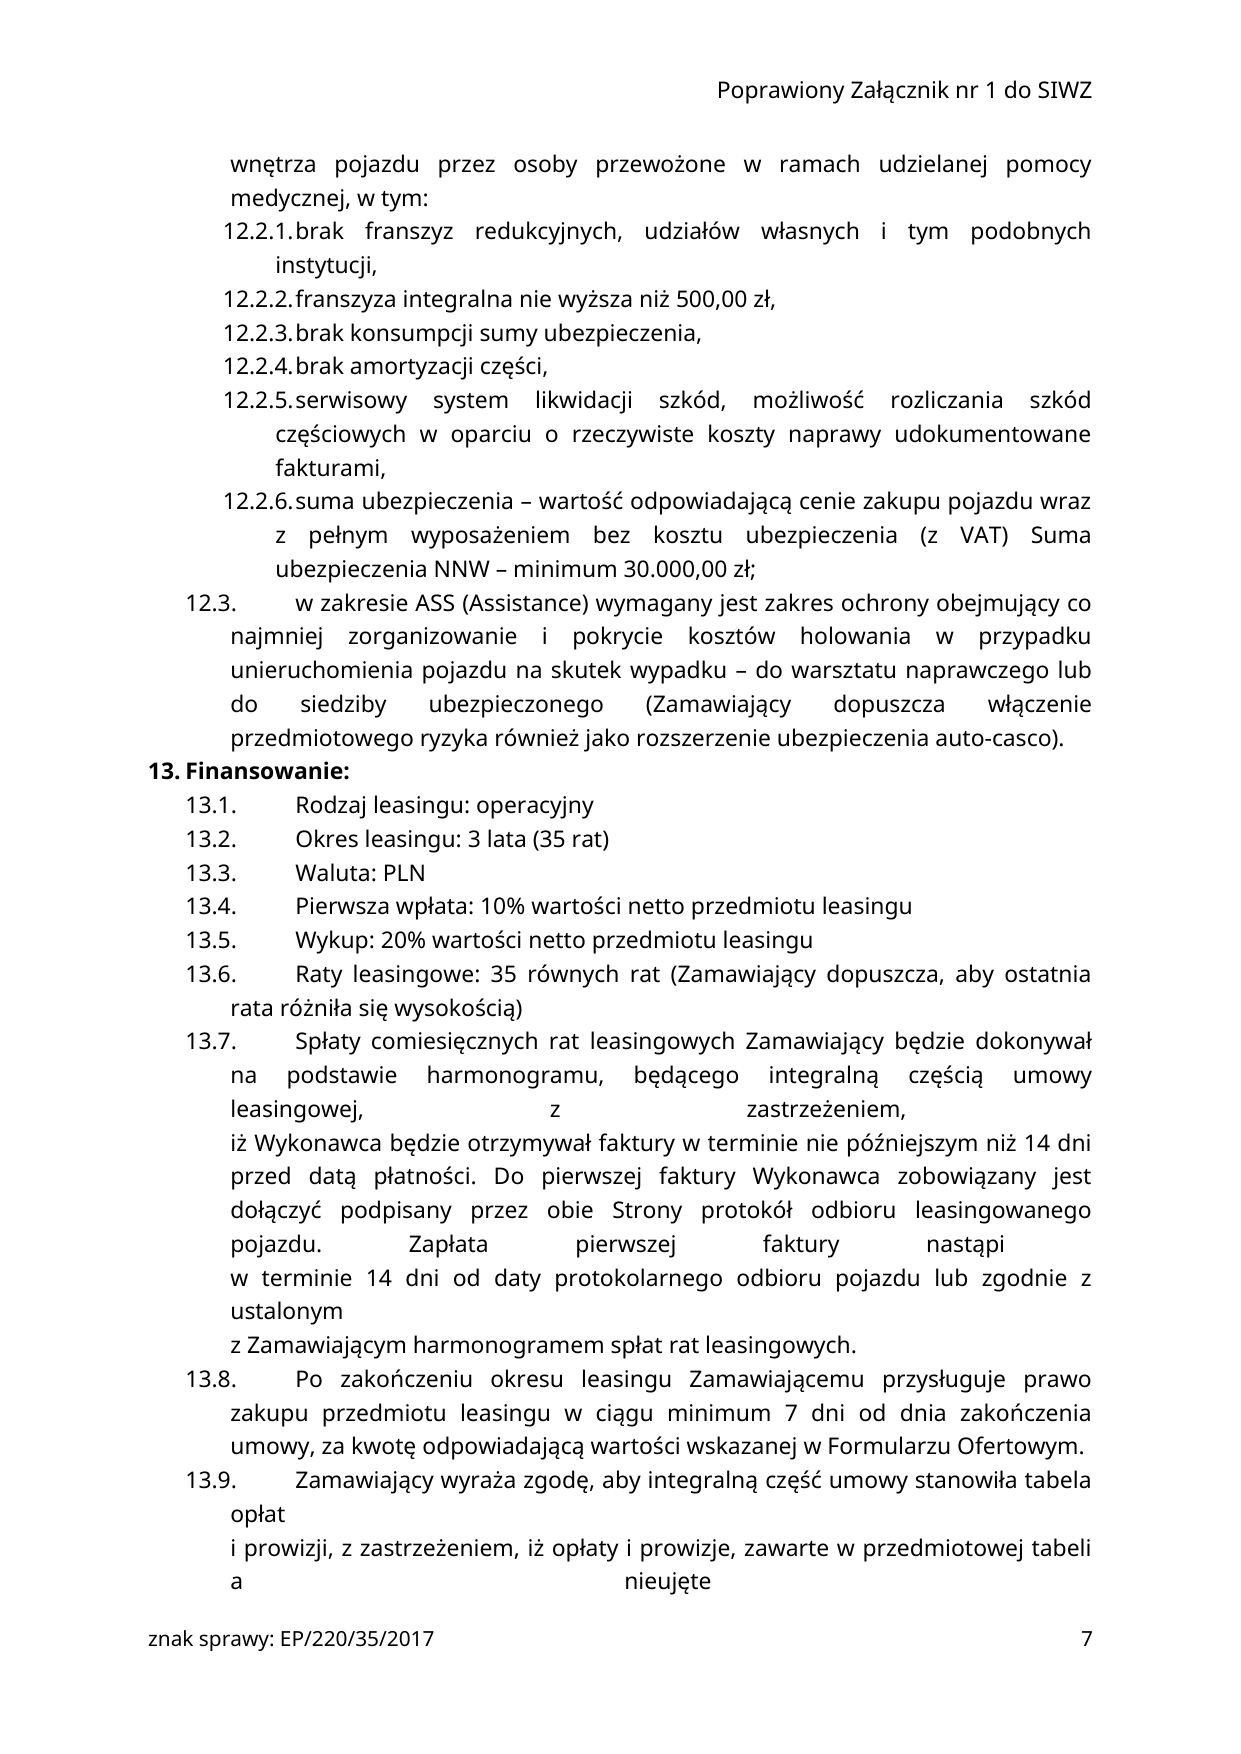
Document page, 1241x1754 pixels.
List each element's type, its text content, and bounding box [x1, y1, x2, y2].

list Waluta: PLN [185, 856, 1092, 888]
list Finansowanie: [148, 755, 1092, 786]
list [185, 148, 1092, 213]
list Rodzaj leasingu: operacyjny [185, 789, 1092, 820]
list Po zakończeniu okresu leasingu Zamawiającemu przysługuje prawo zakupu przedmiotu leasingu w ciągu minimum 7 dni od dnia zakończenia umowy, za kwotę odpowiadającą wartości wskazanej w Formularzu Ofertowym. [185, 1363, 1092, 1461]
list w zakresie ASS (Assistance) wymagany jest zakres ochrony obejmujący co najmniej zorganizowanie i pokrycie kosztów holowania w przypadku unieruchomienia pojazdu na skutek wypadku – do warsztatu naprawczego lub do siedziby ubezpieczonego (Zamawiający dopuszcza włączenie przedmiotowego ryzyka również jako rozszerzenie ubezpieczenia auto-casco). [185, 586, 1092, 753]
list Wykup: 20% wartości netto przedmiotu leasingu [185, 924, 1092, 955]
list brak franszyz redukcyjnych, udziałów własnych i tym podobnych instytucji, [223, 215, 1092, 280]
list brak amortyzacji części, [223, 350, 1092, 381]
list Pierwsza wpłata: 10% wartości netto przedmiotu leasingu [185, 890, 1092, 921]
list suma ubezpieczenia – wartość odpowiadającą cenie zakupu pojazdu wraz z pełnym wyposażeniem bez kosztu ubezpieczenia (z VAT) Suma ubezpieczenia NNW – minimum 30.000,00 zł; [223, 485, 1092, 584]
list serwisowy system likwidacji szkód, możliwość rozliczania szkód częściowych w oparciu o rzeczywiste koszty naprawy udokumentowane fakturami, [223, 384, 1092, 483]
list brak konsumpcji sumy ubezpieczenia, [223, 316, 1092, 348]
list Raty leasingowe: 35 równych rat (Zamawiający dopuszcza, aby ostatnia rata różniła się wysokością) [185, 958, 1092, 1023]
list Spłaty comiesięcznych rat leasingowych Zamawiający będzie dokonywał na podstawie harmonogramu, będącego integralną częścią umowy leasingowej, z zastrzeżeniem, iż Wykonawca będzie otrzymywał faktury w terminie nie późniejszym niż 14 dni przed datą płatności. Do pierwszej faktury Wykonawca zobowiązany jest dołączyć podpisany przez obie Strony protokół odbioru leasingowanego pojazdu. Zapłata pierwszej faktury nastąpi w terminie 14 dni od daty protokolarnego odbioru pojazdu lub zgodnie z ustalonym z Zamawiającym harmonogramem spłat rat leasingowych. [185, 1025, 1092, 1360]
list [185, 1464, 1092, 1596]
list franszyza integralna nie wyższa niż 500,00 zł, [223, 283, 1092, 314]
list Okres leasingu: 3 lata (35 rat) [185, 823, 1092, 854]
